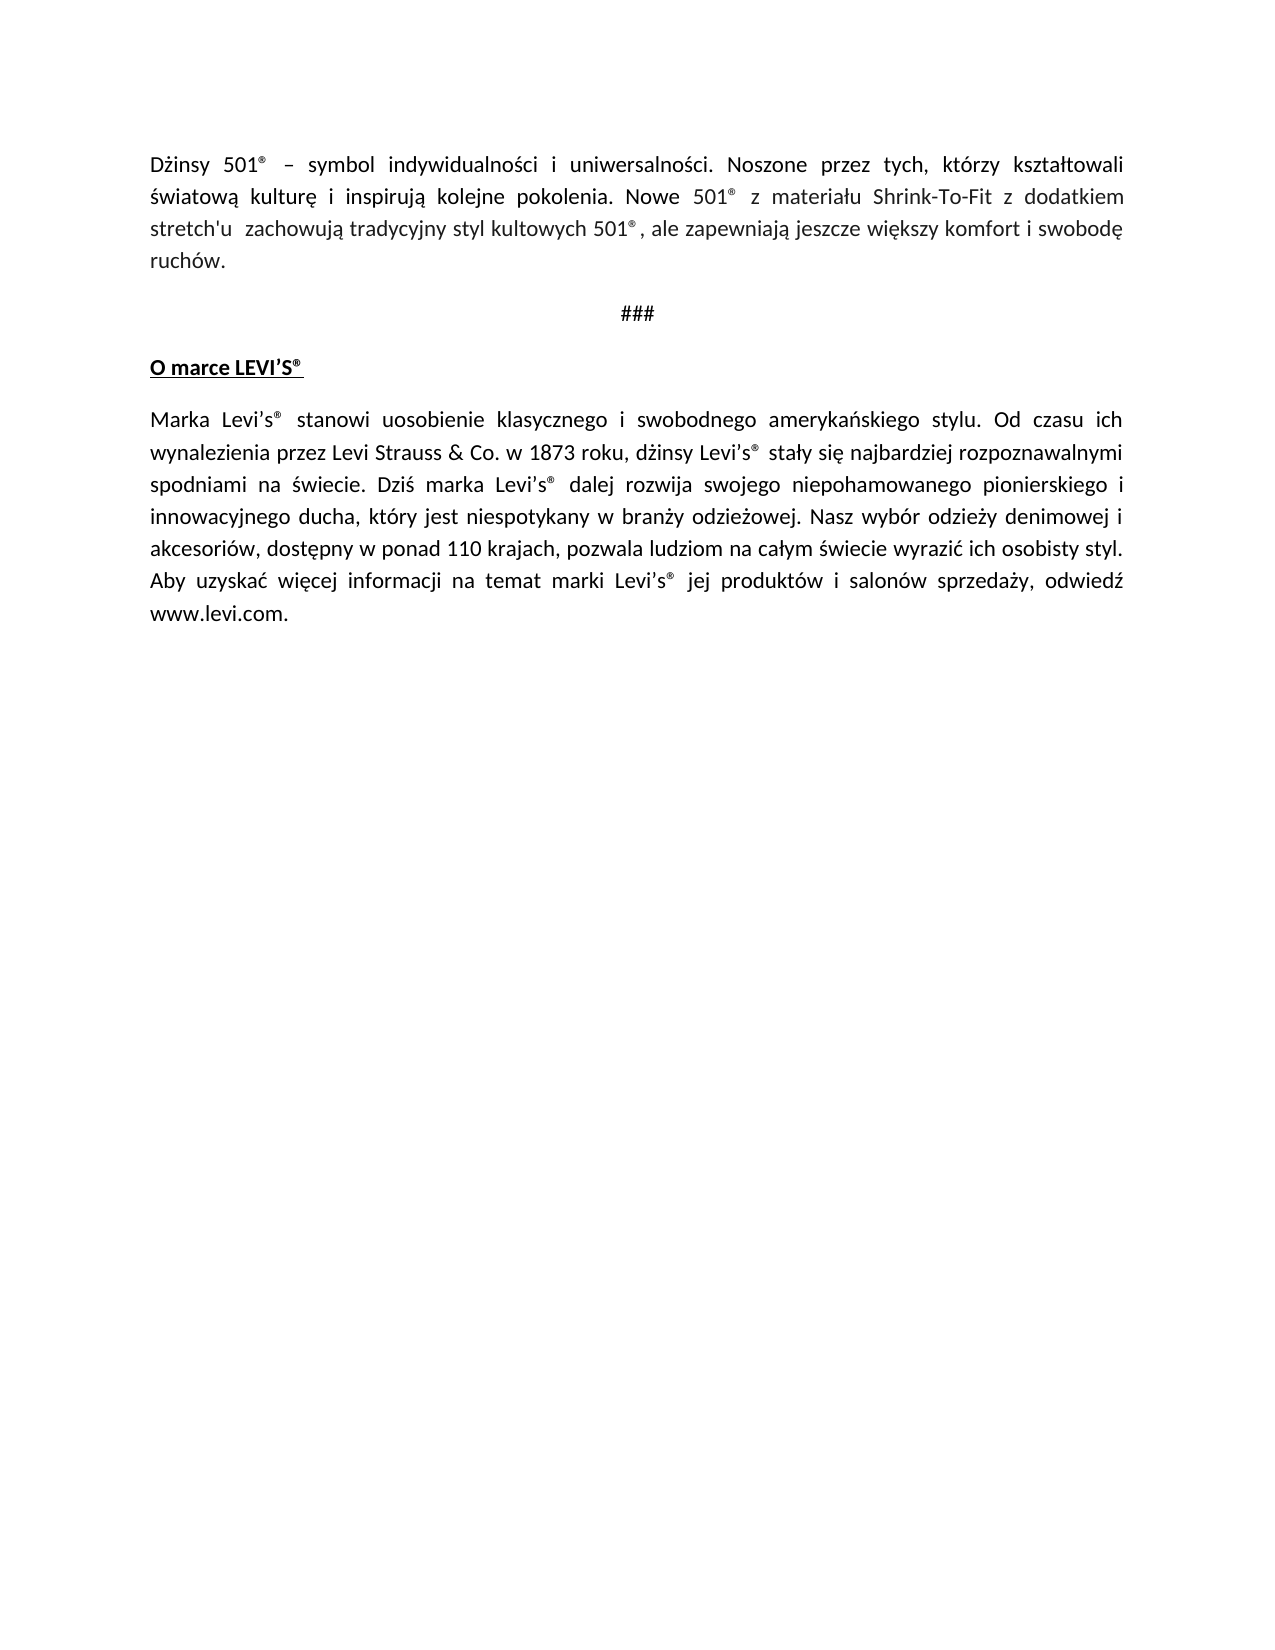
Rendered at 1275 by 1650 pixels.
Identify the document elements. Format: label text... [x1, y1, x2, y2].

text Dżinsy 501® – symbol indywidualności i uniwersalności. Noszone przez tych, którzy kształtowali światową kulturę i inspirują kolejne pokolenia. Nowe 501® z materiału Shrink-To-Fit z dodatkiem stretch'u zachowują tradycyjny styl kultowych 501®, ale zapewniają jeszcze większy komfort i swobodę ruchów. [150, 150, 1125, 274]
text Marka Levi’s® stanowi uosobienie klasycznego i swobodnego amerykańskiego stylu. Od czasu ich wynalezienia przez Levi Strauss & Co. w 1873 roku, dżinsy Levi’s® stały się najbardziej rozpoznawalnymi spodniami na świecie. Dziś marka Levi’s® dalej rozwija swojego niepohamowanego pionierskiego i innowacyjnego ducha, który jest niespotykany w branży odzieżowej. Nasz wybór odzieży denimowej i akcesoriów, dostępny w ponad 110 krajach, pozwala ludziom na całym świecie wyrazić ich osobisty styl. Aby uzyskać więcej informacji na temat marki Levi’s® jej produktów i salonów sprzedaży, odwiedź www.levi.com. [150, 406, 1125, 627]
text O marce LEVI’S® [150, 353, 1125, 381]
text ### [150, 299, 1125, 328]
